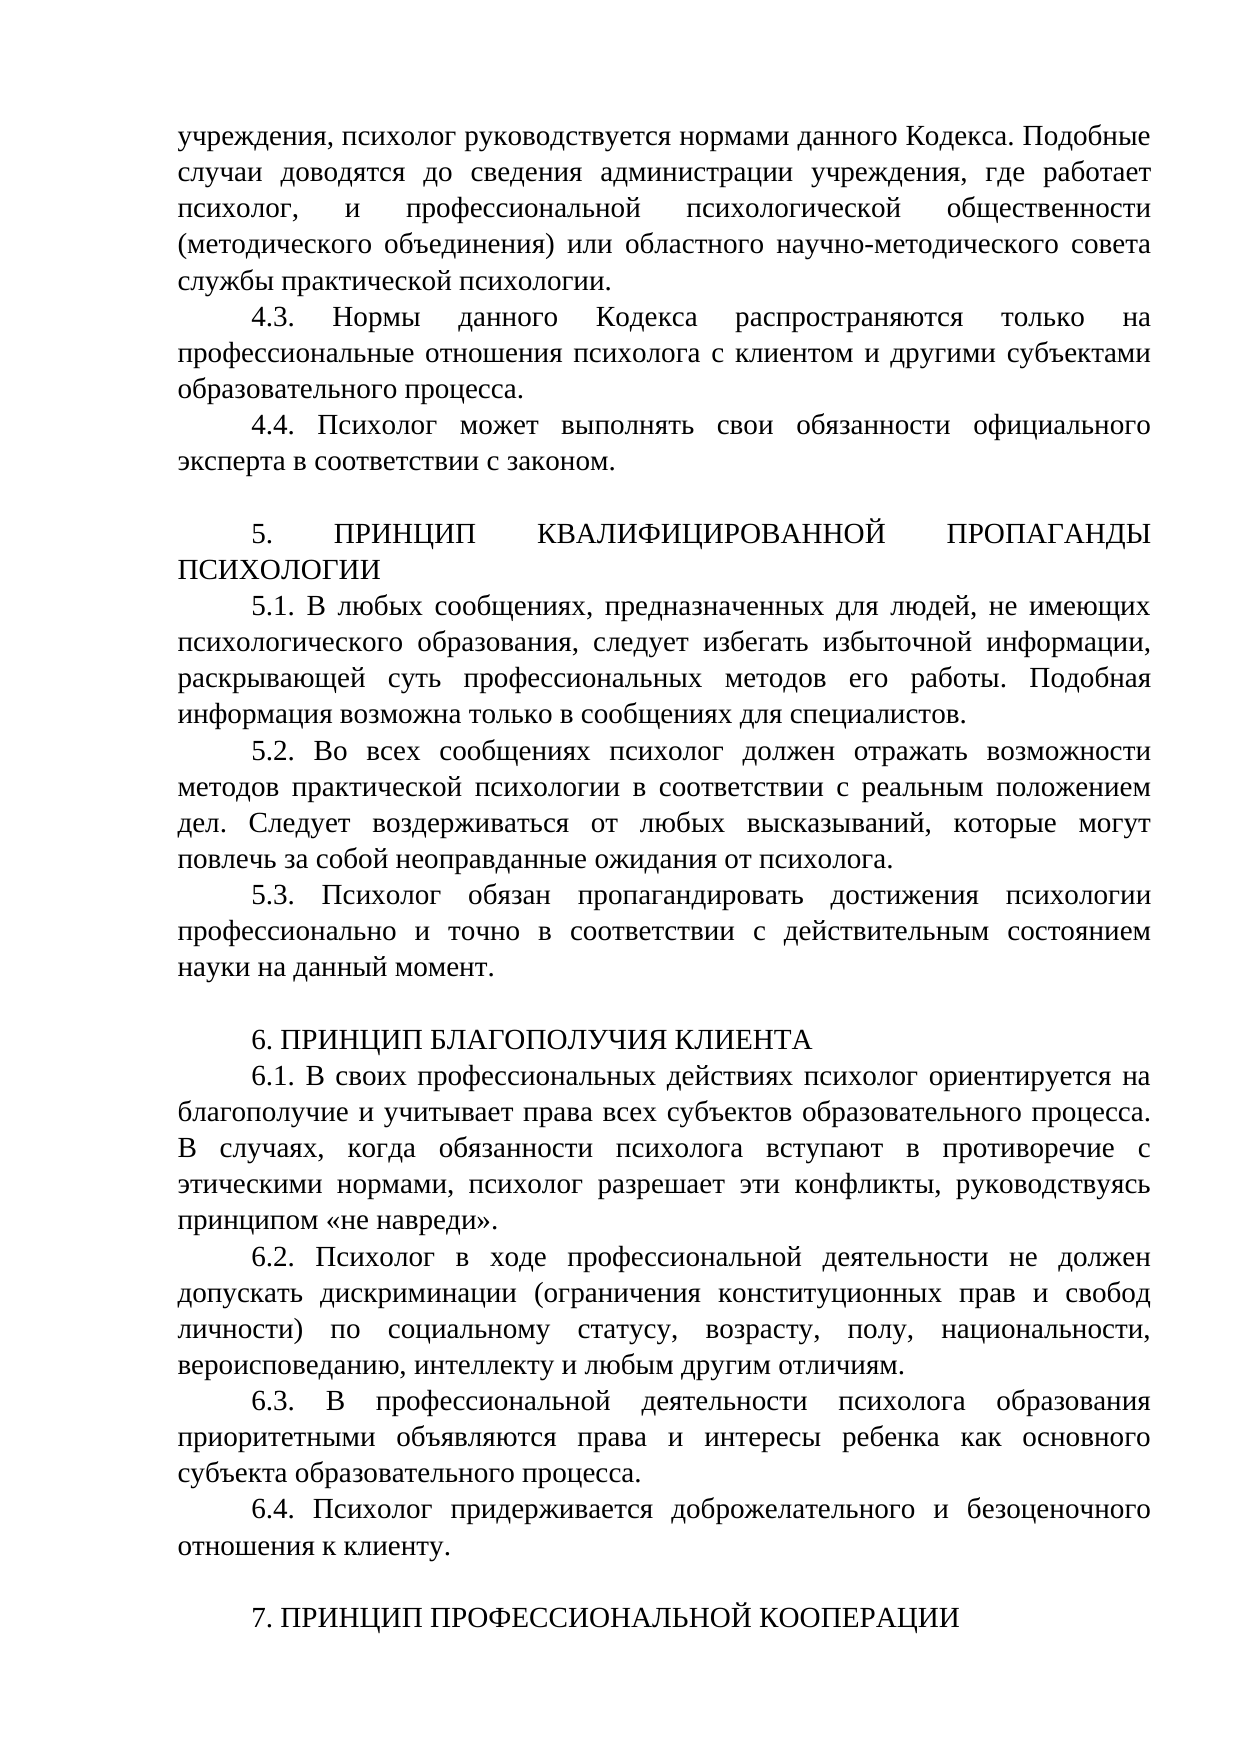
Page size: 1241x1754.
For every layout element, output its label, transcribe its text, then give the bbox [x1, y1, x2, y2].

text 6.2. Психолог в ходе профессиональной деятельности не должен допускать дискриминации (ограничения конституционных прав и свобод личности) по социальному статусу, возрасту, полу, национальности, вероисповеданию, интеллекту и любым другим отличиям. [177, 1239, 1152, 1381]
text 7. ПРИНЦИП ПРОФЕССИОНАЛЬНОЙ КООПЕРАЦИИ [177, 1600, 1152, 1634]
text 5.1. В любых сообщениях, предназначенных для людей, не имеющих психологического образования, следует избегать избыточной информации, раскрывающей суть профессиональных методов его работы. Подобная информация возможна только в сообщениях для специалистов. [177, 588, 1152, 730]
text 6. ПРИНЦИП БЛАГОПОЛУЧИЯ КЛИЕНТА [177, 1022, 1152, 1055]
text 5. ПРИНЦИП КВАЛИФИЦИРОВАННОЙ ПРОПАГАНДЫ ПСИХОЛОГИИ [177, 516, 1152, 585]
text 5.2. Во всех сообщениях психолог должен отражать возможности методов практической психологии в соответствии с реальным положением дел. Следует воздерживаться от любых высказываний, которые могут повлечь за собой неоправданные ожидания от психолога. [177, 733, 1152, 874]
text 6.4. Психолог придерживается доброжелательного и безоценочного отношения к клиенту. [177, 1492, 1152, 1561]
text 6.1. В своих профессиональных действиях психолог ориентируется на благополучие и учитывает права всех субъектов образовательного процесса. В случаях, когда обязанности психолога вступают в противоречие с этическими нормами, психолог разрешает эти конфликты, руководствуясь принципом «не навреди». [177, 1058, 1152, 1236]
text 6.3. В профессиональной деятельности психолога образования приоритетными объявляются права и интересы ребенка как основного субъекта образовательного процесса. [177, 1383, 1152, 1489]
text 4.4. Психолог может выполнять свои обязанности официального эксперта в соответствии с законом. [177, 407, 1152, 477]
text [177, 118, 1152, 296]
text 4.3. Нормы данного Кодекса распространяются только на профессиональные отношения психолога с клиентом и другими субъектами образовательного процесса. [177, 299, 1152, 405]
text 5.3. Психолог обязан пропагандировать достижения психологии профессионально и точно в соответствии с действительным состоянием науки на данный момент. [177, 877, 1152, 983]
